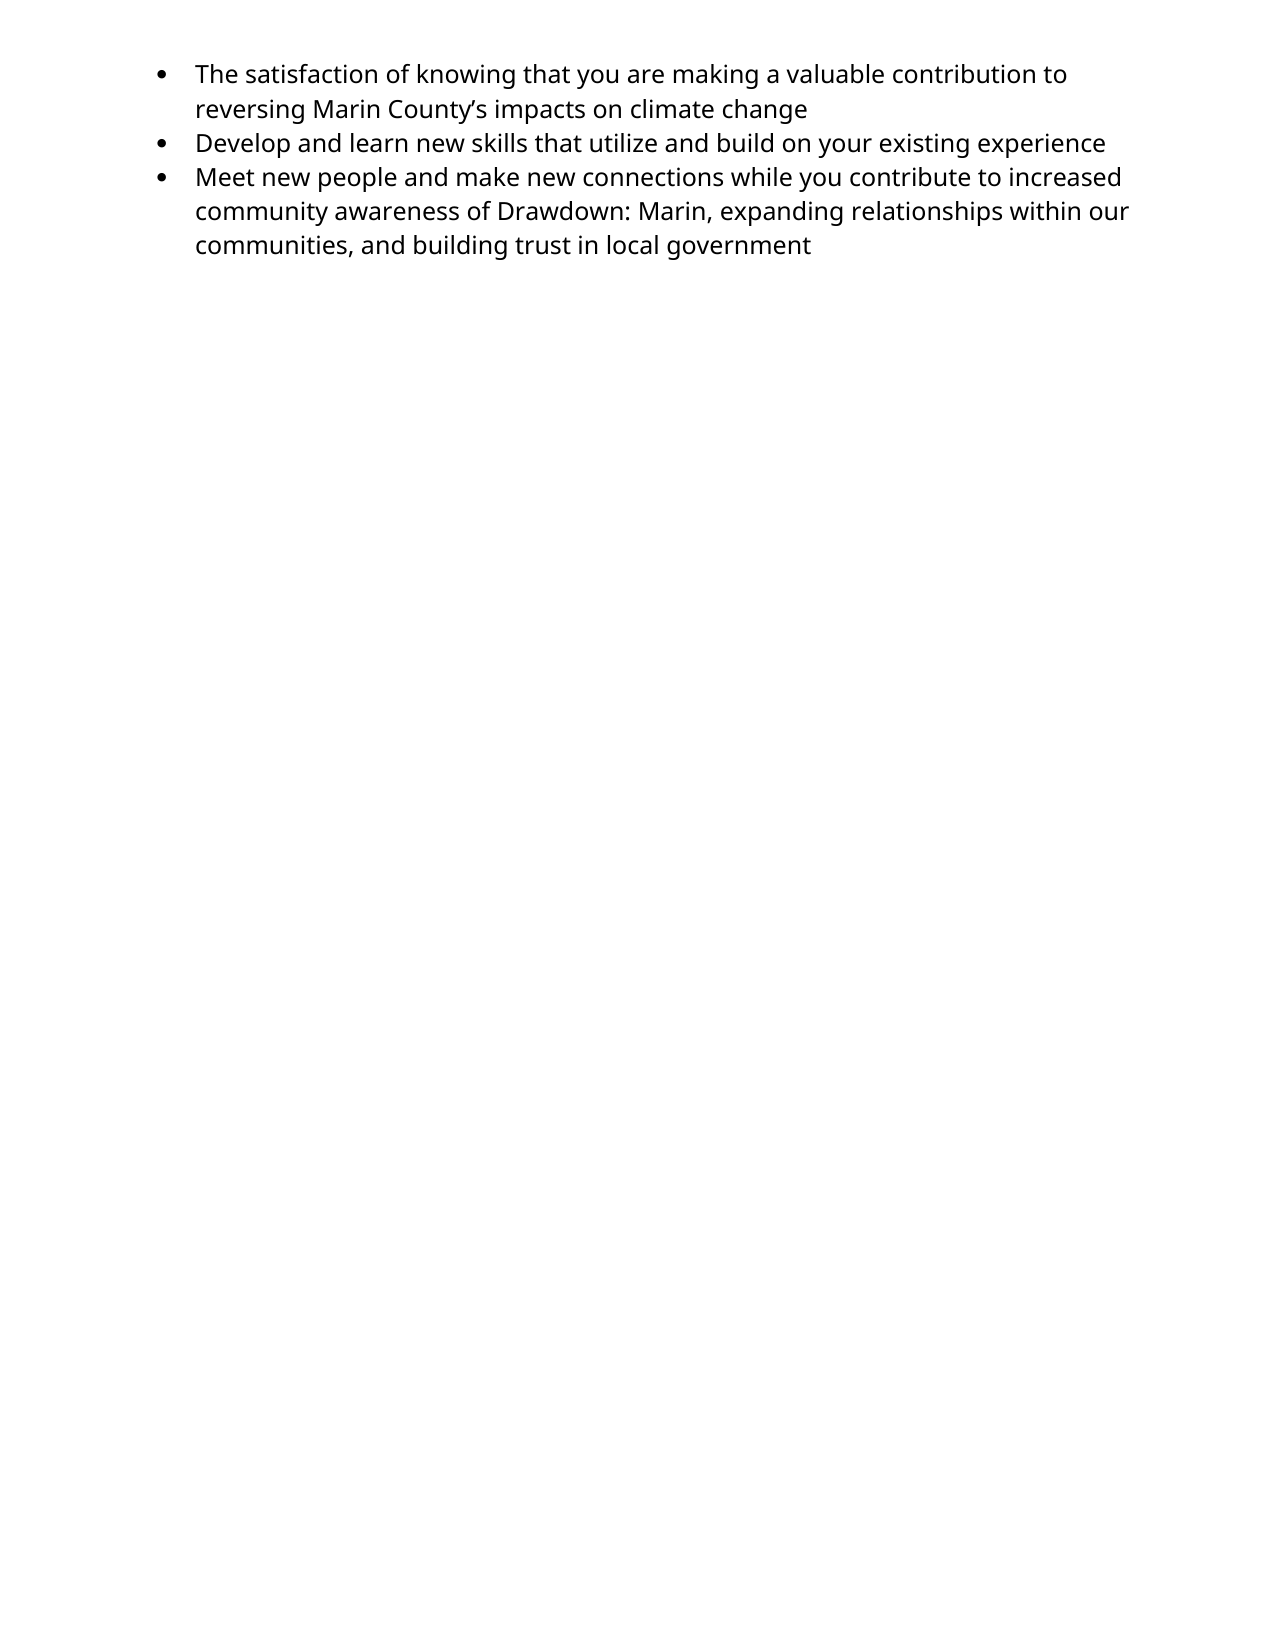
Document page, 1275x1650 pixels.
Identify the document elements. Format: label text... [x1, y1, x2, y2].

list Meet new people and make new connections while you contribute to increased community awareness of Drawdown: Marin, expanding relationships within our communities, and building trust in local government [157, 159, 1155, 262]
list Develop and learn new skills that utilize and build on your existing experience [157, 125, 1155, 159]
list The satisfaction of knowing that you are making a valuable contribution to reversing Marin County’s impacts on climate change [157, 57, 1155, 125]
